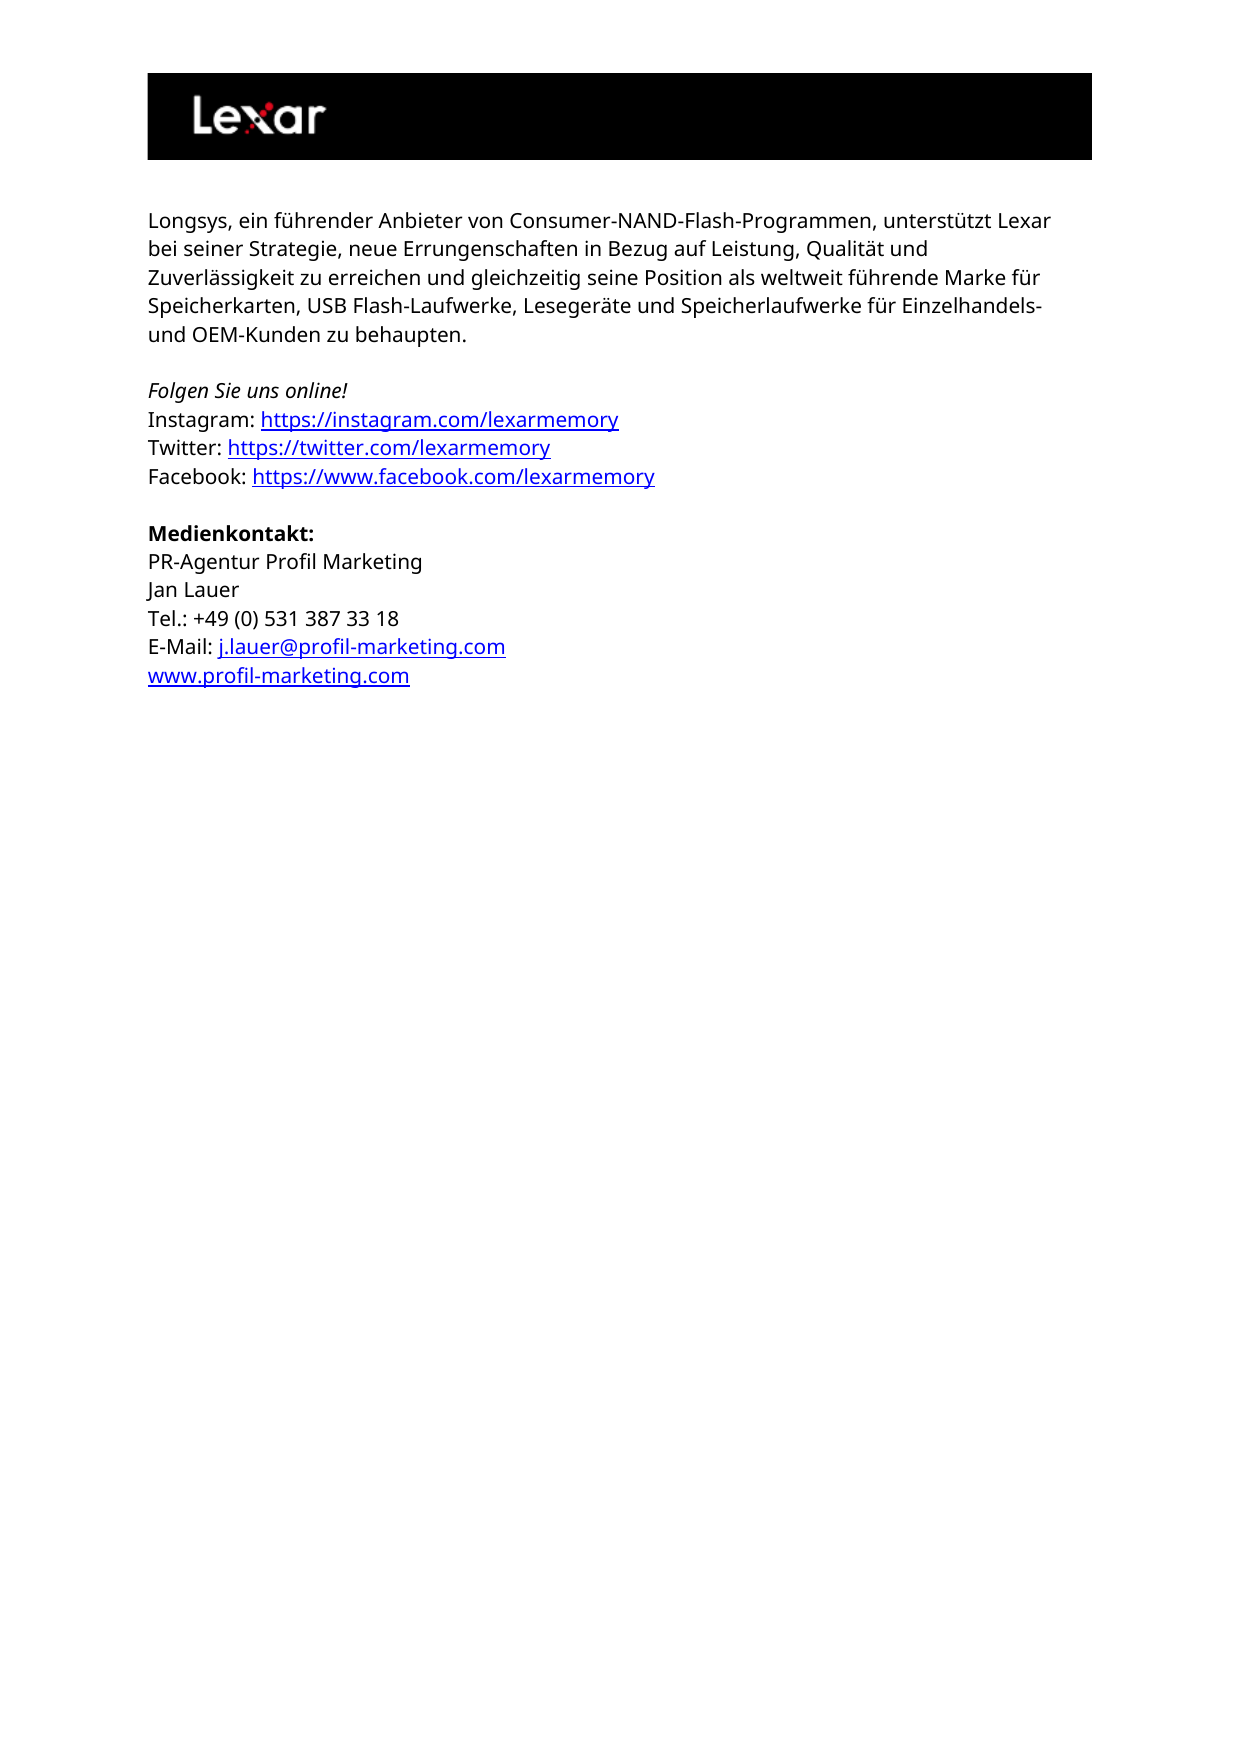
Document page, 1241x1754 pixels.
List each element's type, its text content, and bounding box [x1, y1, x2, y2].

text Medienkontakt: [148, 519, 1064, 547]
text E-Mail: j.lauer@profil-marketing.com [148, 632, 1064, 661]
text PR-Agentur Profil Marketing [148, 547, 1064, 576]
text Longsys, ein führender Anbieter von Consumer-NAND-Flash-Programmen, unterstützt Lexar bei seiner Strategie, neue Errungenschaften in Bezug auf Leistung, Qualität und Zuverlässigkeit zu erreichen und gleichzeitig seine Position als weltweit führende Marke für Speicherkarten, USB Flash-Laufwerke, Lesegeräte und Speicherlaufwerke für Einzelhandels- und OEM-Kunden zu behaupten. [148, 206, 1064, 348]
text Tel.: +49 (0) 531 387 33 18 [148, 604, 1064, 632]
text Jan Lauer [148, 576, 1064, 604]
text www.profil-marketing.com [148, 661, 1064, 689]
text Instagram: https://instagram.com/lexarmemory [148, 405, 1064, 433]
text Facebook: https://www.facebook.com/lexarmemory [148, 462, 1064, 490]
text Folgen Sie uns online! [148, 377, 1064, 405]
picture [147, 73, 1092, 160]
text Twitter: https://twitter.com/lexarmemory [148, 433, 1064, 462]
